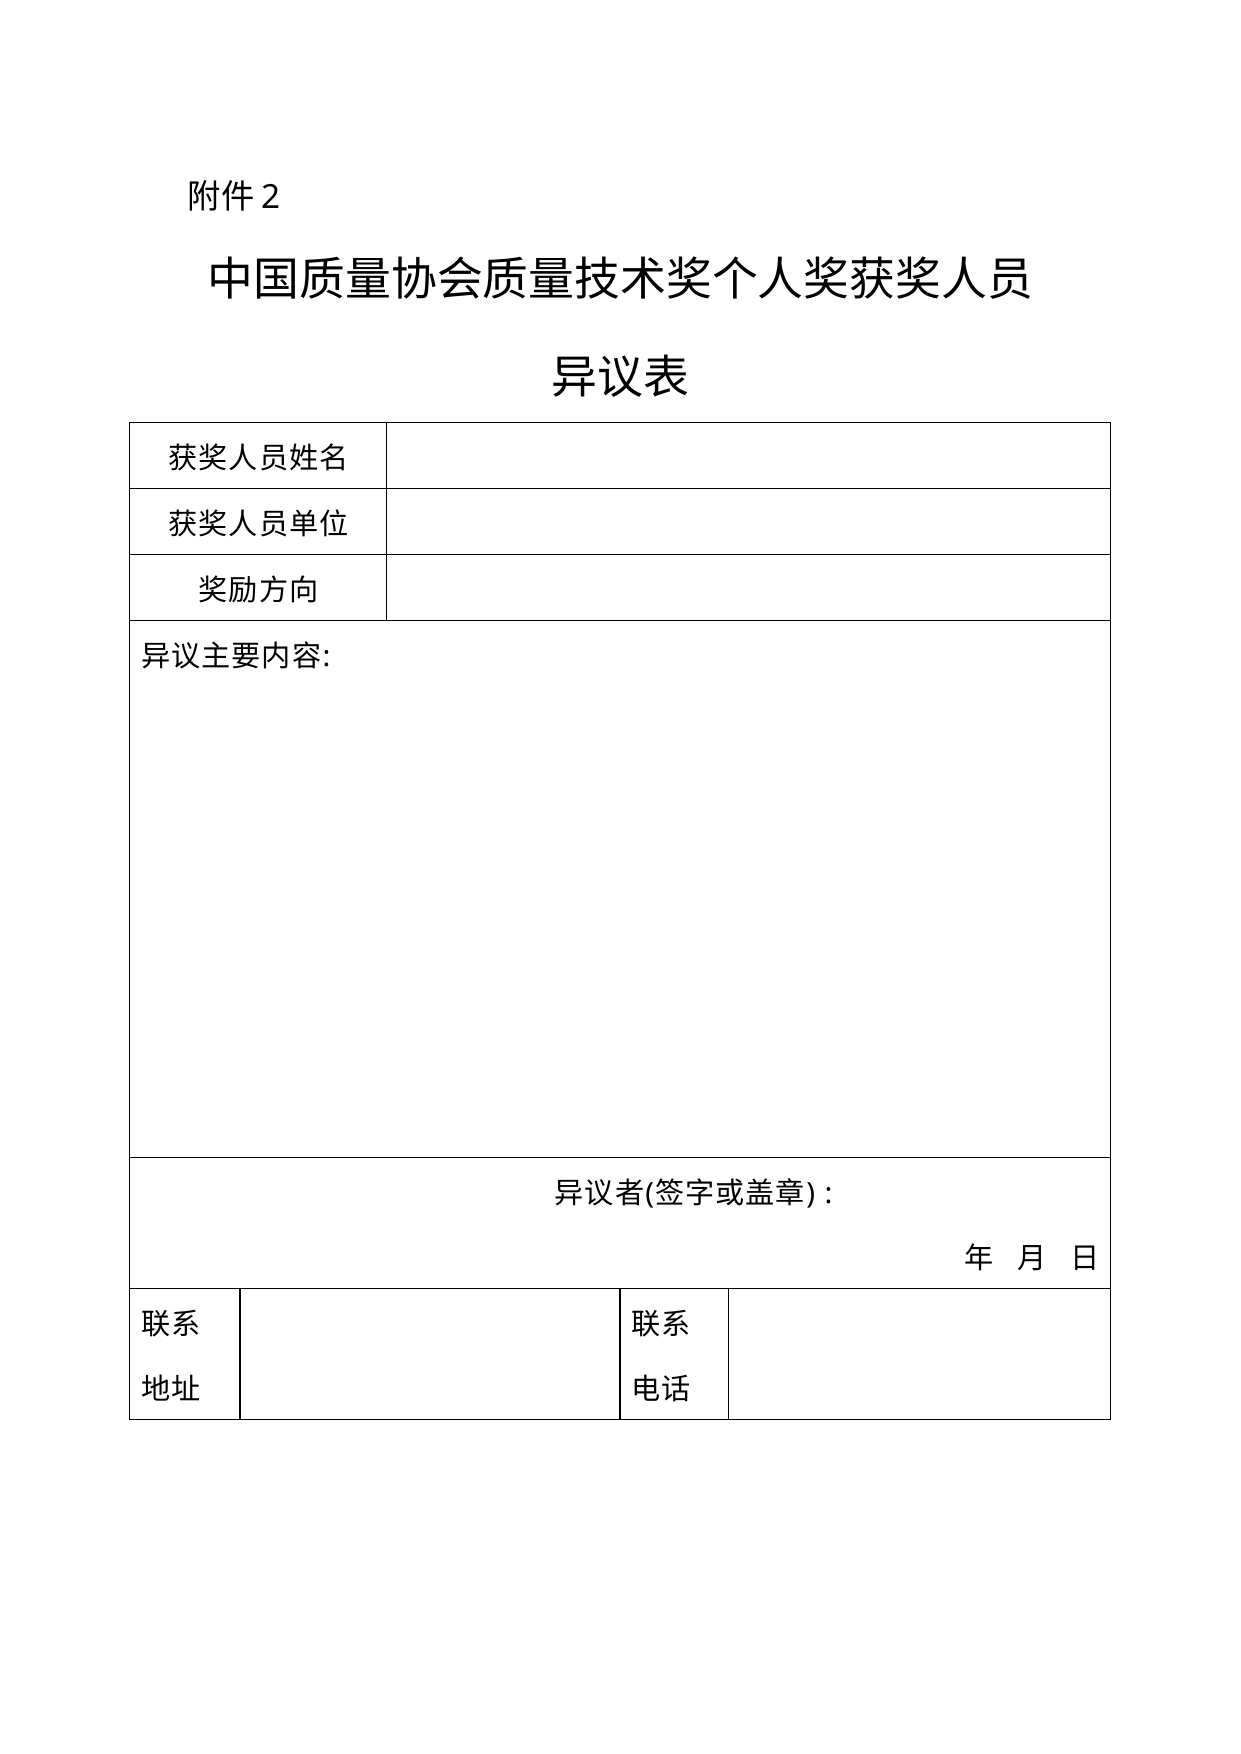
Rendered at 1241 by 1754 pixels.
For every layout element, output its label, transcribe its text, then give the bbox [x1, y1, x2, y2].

table_cell [387, 555, 1110, 620]
text 附件2 [187, 162, 1031, 227]
table_cell 联系 电话 [621, 1289, 728, 1419]
text 中国质量协会质量技术奖个人奖获奖人员异议表 [187, 227, 1053, 422]
table_cell [241, 1289, 619, 1419]
table_cell 异议者(签字或盖章) : 年 月 日 [130, 1158, 1110, 1288]
table_cell 获奖人员单位 [130, 489, 386, 554]
table_cell [729, 1289, 1110, 1419]
table_header 获奖人员姓名 [130, 423, 386, 488]
table_cell 异议主要内容: [130, 621, 1110, 1157]
table_header [387, 423, 1110, 488]
table_cell 奖励方向 [130, 555, 386, 620]
table_cell [387, 489, 1110, 554]
table_cell 联系 地址 [130, 1289, 239, 1419]
